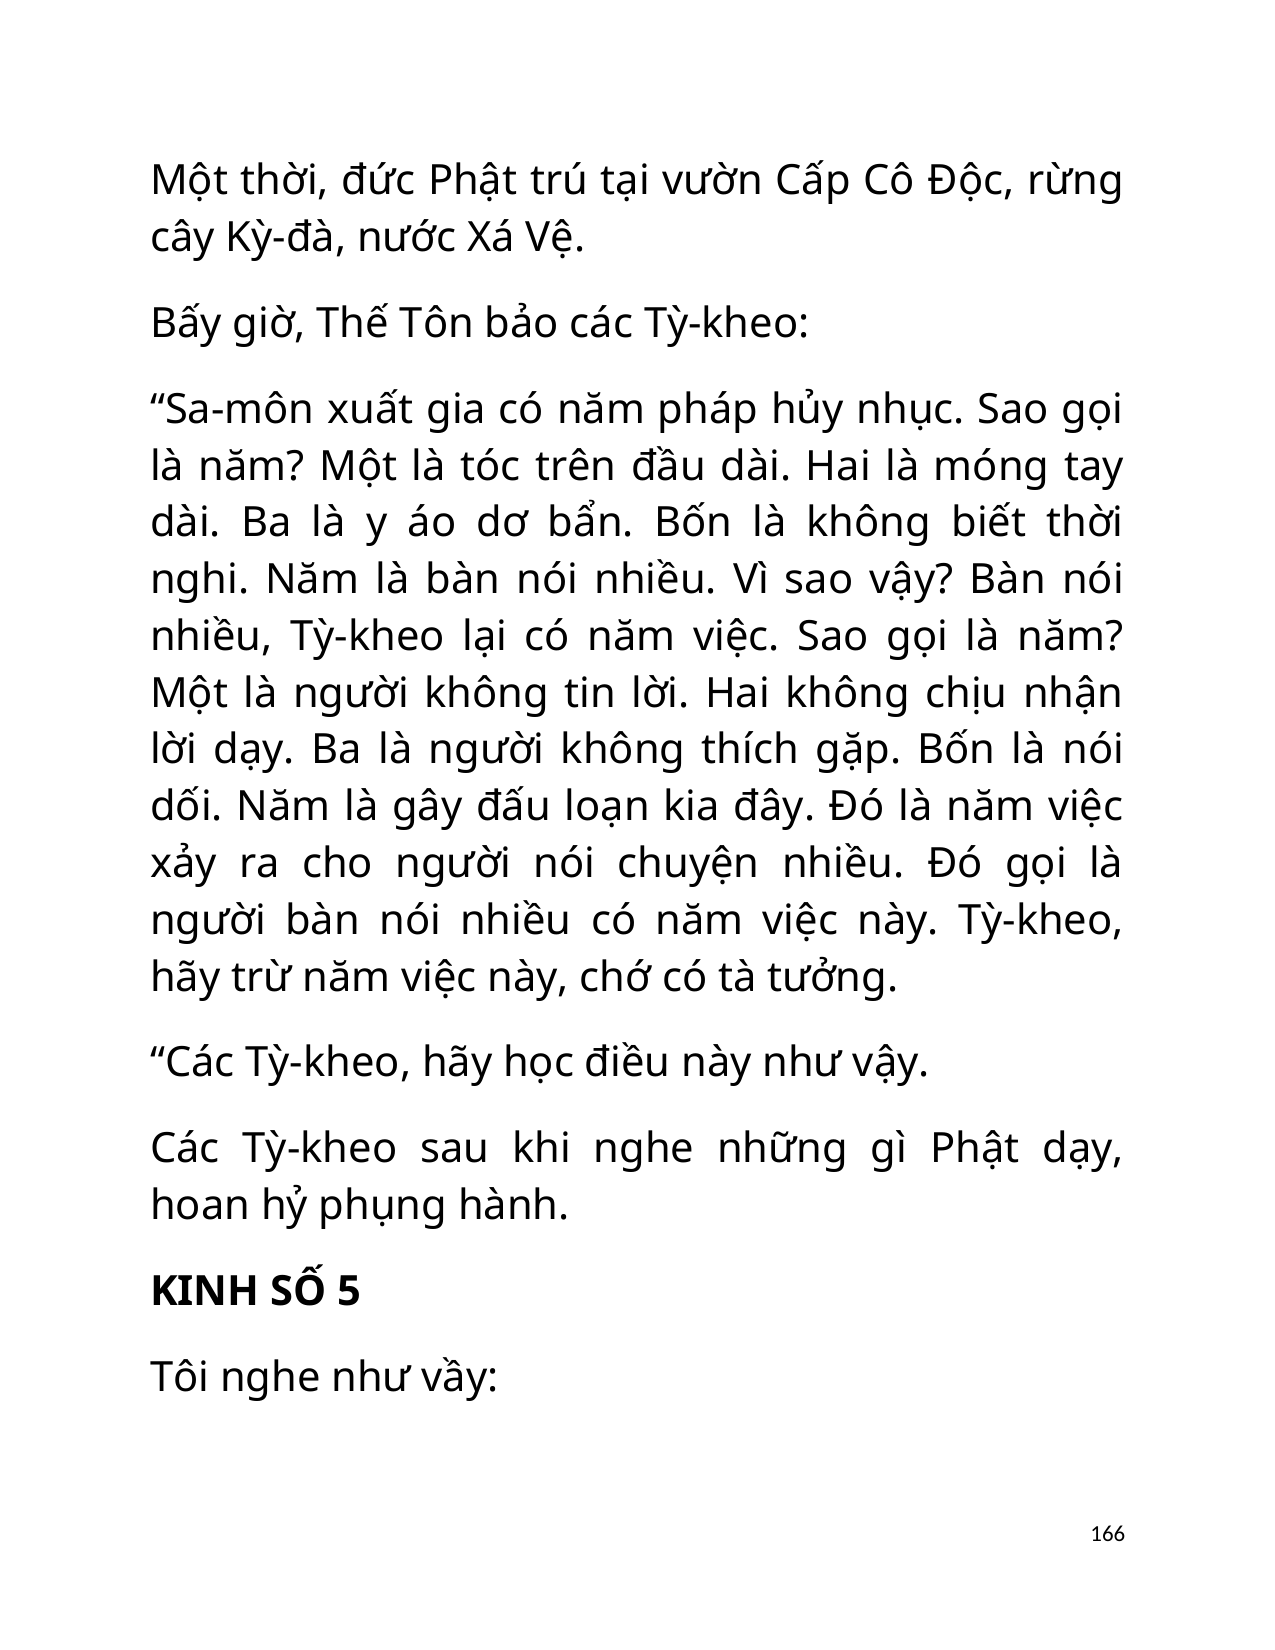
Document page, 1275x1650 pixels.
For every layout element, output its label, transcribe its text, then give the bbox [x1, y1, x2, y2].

text KINH SỐ 5 [150, 1261, 1125, 1318]
text Các Tỳ-kheo sau khi nghe những gì Phật dạy, hoan hỷ phụng hành. [150, 1118, 1125, 1232]
text “Các Tỳ-kheo, hãy học điều này như vậy. [150, 1032, 1125, 1089]
text “Sa-môn xuất gia có năm pháp hủy nhục. Sao gọi là năm? Một là tóc trên đầu dài. Hai là móng tay dài. Ba là y áo dơ bẩn. Bốn là không biết thời nghi. Năm là bàn nói nhiều. Vì sao vậy? Bàn nói nhiều, Tỳ-kheo lại có năm việc. Sao gọi là năm? Một là người không tin lời. Hai không chịu nhận lời dạy. Ba là người không thích gặp. Bốn là nói dối. Năm là gây đấu loạn kia đây. Đó là năm việc xảy ra cho người nói chuyện nhiều. Đó gọi là người bàn nói nhiều có năm việc này. Tỳ-kheo, hãy trừ năm việc này, chớ có tà tưởng. [150, 379, 1125, 1003]
text Bấy giờ, Thế Tôn bảo các Tỳ-kheo: [150, 293, 1125, 349]
text Một thời, đức Phật trú tại vườn Cấp Cô Độc, rừng cây Kỳ-đà, nước Xá Vệ. [150, 150, 1125, 263]
text Tôi nghe như vầy: [150, 1347, 1125, 1404]
